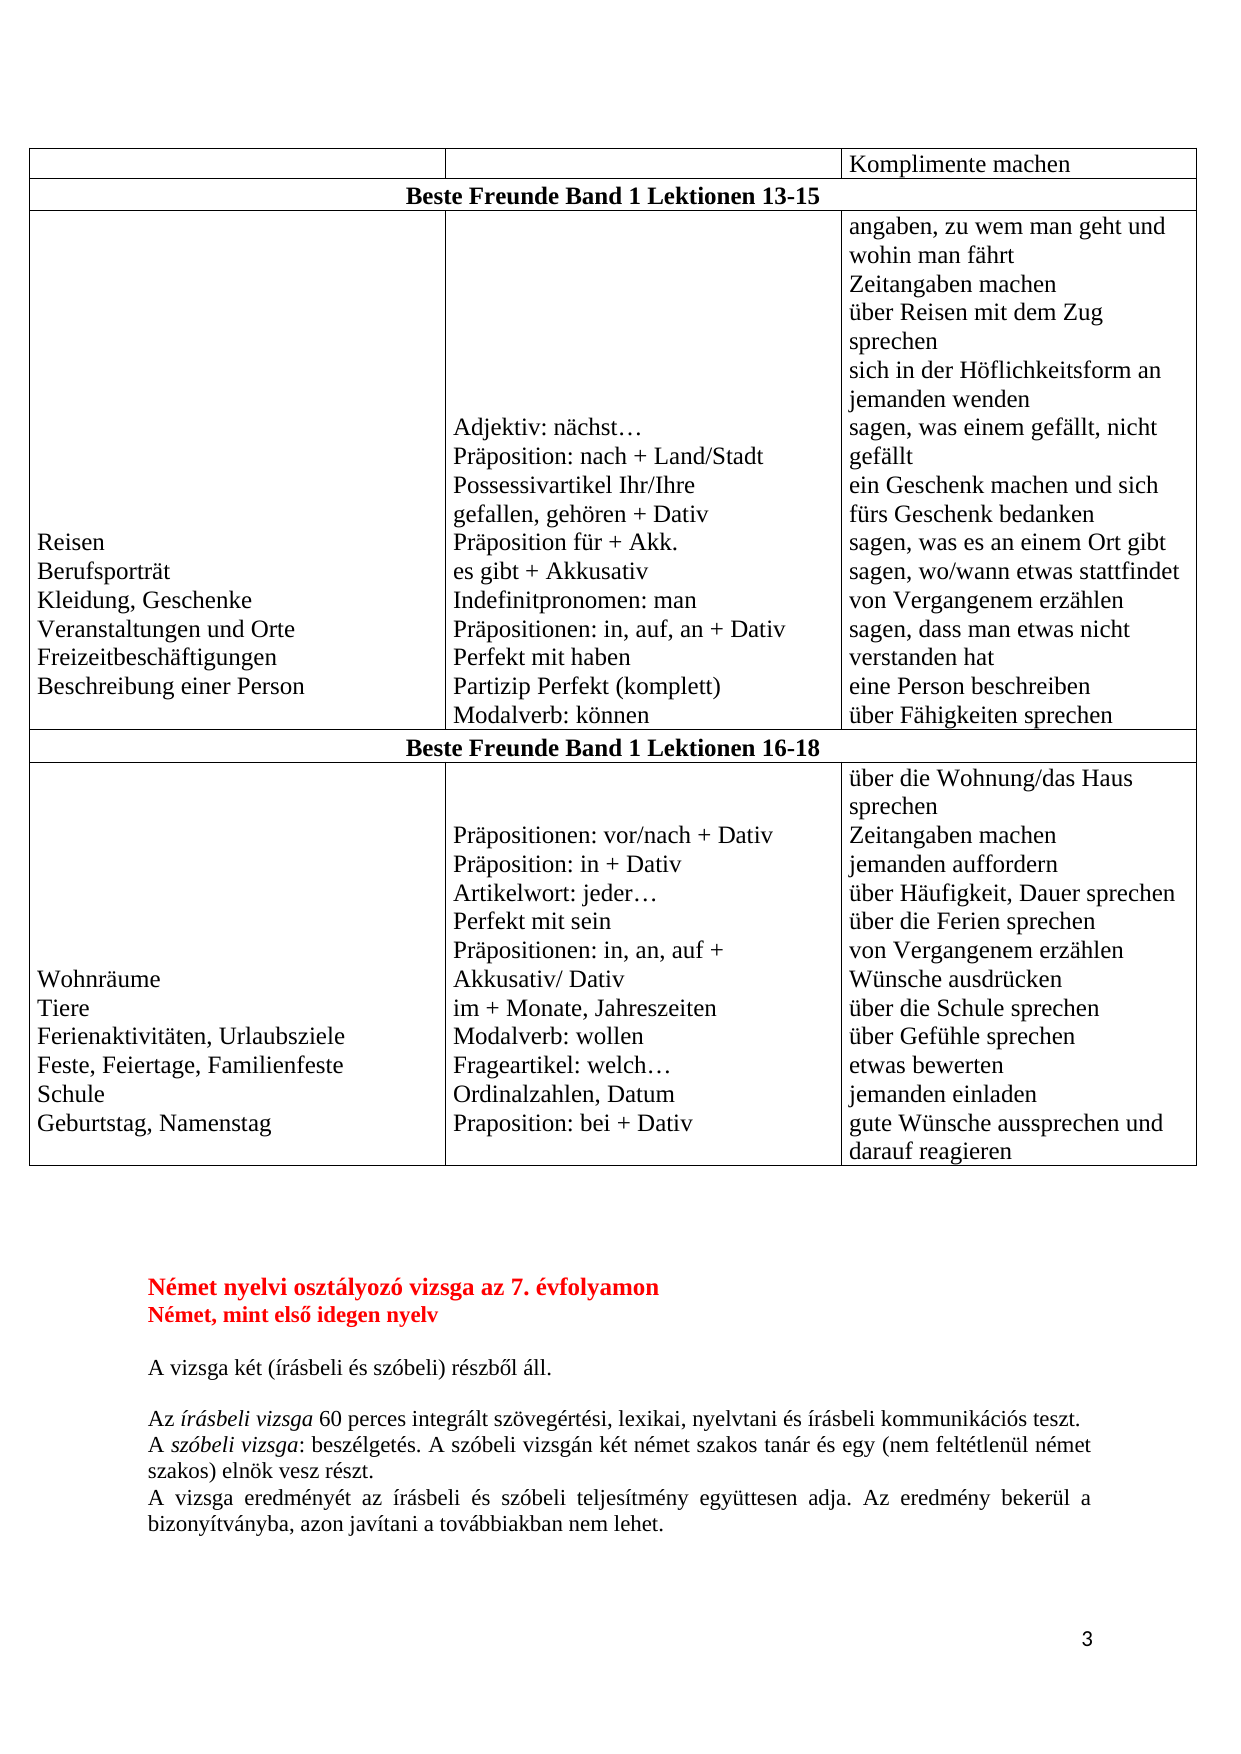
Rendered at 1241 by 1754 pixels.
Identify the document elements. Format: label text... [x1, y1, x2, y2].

text A vizsga eredményét az írásbeli és szóbeli teljesítmény együttesen adja. Az eredmény bekerül a bizonyítványba, azon javítani a továbbiakban nem lehet. [148, 1484, 1093, 1536]
text Német, mint első idegen nyelv [148, 1301, 1093, 1327]
table_cell Adjektiv: nächst… Präposition: nach + Land/Stadt Possessivartikel Ihr/Ihre gefallen, gehören + Dativ Präposition für + Akk. es gibt + Akkusativ Indefinitpronomen: man Präpositionen: in, auf, an + Dativ Perfekt mit haben Partizip Perfekt (komplett) Modalverb: können [446, 211, 841, 729]
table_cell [842, 149, 1196, 177]
text Az írásbeli vizsga 60 perces integrált szövegértési, lexikai, nyelvtani és írásbeli kommunikációs teszt. [148, 1405, 1093, 1431]
text A szóbeli vizsga: beszélgetés. A szóbeli vizsgán két német szakos tanár és egy (nem feltétlenül német szakos) elnök vesz részt. [148, 1431, 1093, 1484]
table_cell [446, 149, 841, 177]
table_cell Beste Freunde Band 1 Lektionen 16-18 [30, 730, 1196, 762]
table_cell Präpositionen: vor/nach + Dativ Präposition: in + Dativ Artikelwort: jeder… Perfekt mit sein Präpositionen: in, an, auf + Akkusativ/ Dativ im + Monate, Jahreszeiten Modalverb: wollen Frageartikel: welch… Ordinalzahlen, Datum Praposition: bei + Dativ [446, 763, 841, 1165]
text Német nyelvi osztályozó vizsga az 7. évfolyamon [148, 1272, 1093, 1301]
table_cell Reisen Berufsporträt Kleidung, Geschenke Veranstaltungen und Orte Freizeitbeschäftigungen Beschreibung einer Person [30, 211, 445, 729]
table_cell Beste Freunde Band 1 Lektionen 13-15 [30, 179, 1196, 210]
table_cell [30, 149, 445, 177]
table_cell angaben, zu wem man geht und wohin man fährt Zeitangaben machen über Reisen mit dem Zug sprechen sich in der Höflichkeitsform an jemanden wenden sagen, was einem gefällt, nicht gefällt ein Geschenk machen und sich fürs Geschenk bedanken sagen, was es an einem Ort gibt sagen, wo/wann etwas stattfindet von Vergangenem erzählen sagen, dass man etwas nicht verstanden hat eine Person beschreiben über Fähigkeiten sprechen [842, 211, 1196, 729]
table_cell über die Wohnung/das Haus sprechen Zeitangaben machen jemanden auffordern über Häufigkeit, Dauer sprechen über die Ferien sprechen von Vergangenem erzählen Wünsche ausdrücken über die Schule sprechen über Gefühle sprechen etwas bewerten jemanden einladen gute Wünsche aussprechen und darauf reagieren [842, 763, 1196, 1165]
text A vizsga két (írásbeli és szóbeli) részből áll. [148, 1354, 1093, 1380]
table_cell Wohnräume Tiere Ferienaktivitäten, Urlaubsziele Feste, Feiertage, Familienfeste Schule Geburtstag, Namenstag [30, 763, 445, 1165]
